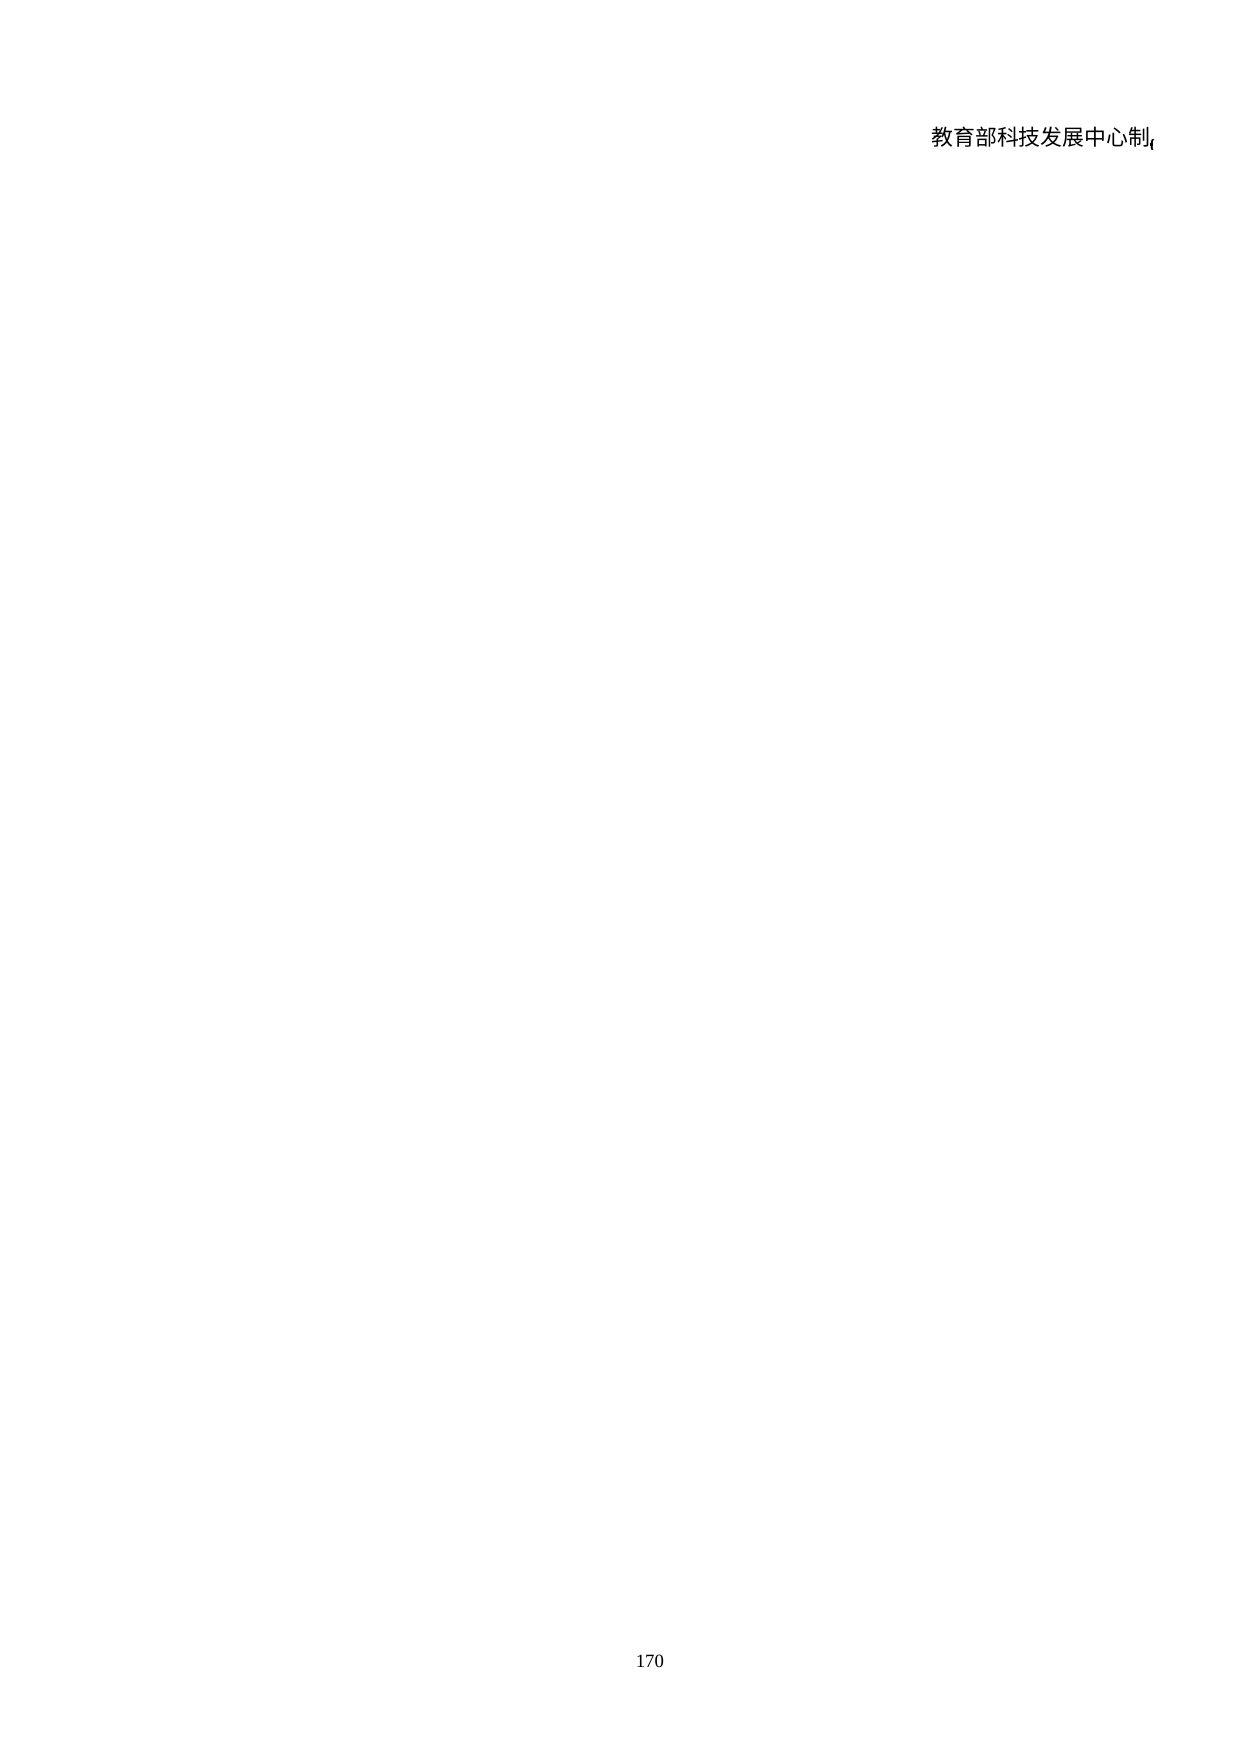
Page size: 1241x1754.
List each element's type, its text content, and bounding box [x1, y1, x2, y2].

text 教育部科技发展中心制 [148, 119, 1152, 152]
